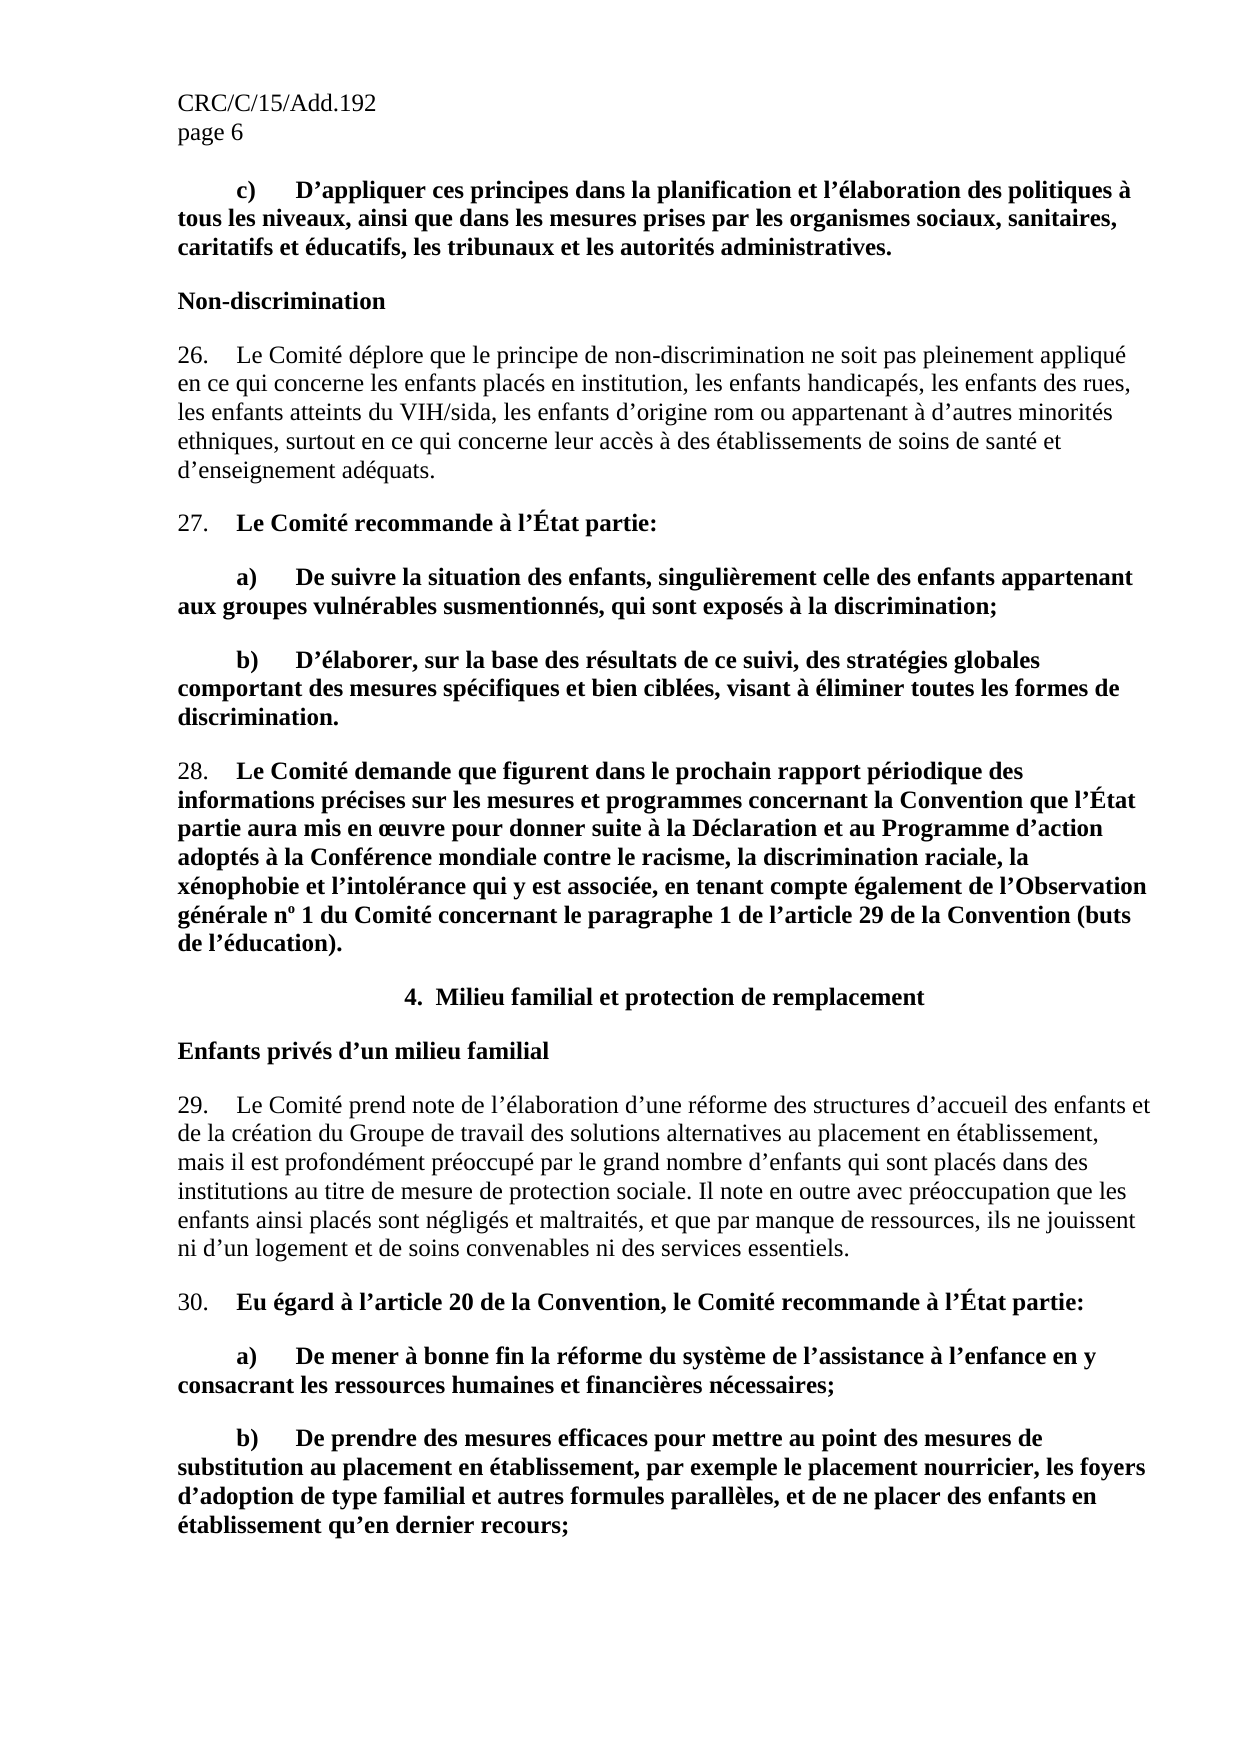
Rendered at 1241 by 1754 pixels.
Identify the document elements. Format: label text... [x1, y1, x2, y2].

text 29. Le Comité prend note de l’élaboration d’une réforme des structures d’accueil des enfants et de la création du Groupe de travail des solutions alternatives au placement en établissement, mais il est profondément préoccupé par le grand nombre d’enfants qui sont placés dans des institutions au titre de mesure de protection sociale. Il note en outre avec préoccupation que les enfants ainsi placés sont négligés et maltraités, et que par manque de ressources, ils ne jouissent ni d’un logement et de soins convenables ni des services essentiels. [177, 1090, 1152, 1262]
text b) De prendre des mesures efficaces pour mettre au point des mesures de substitution au placement en établissement, par exemple le placement nourricier, les foyers d’adoption de type familial et autres formules parallèles, et de ne placer des enfants en établissement qu’en dernier recours; [177, 1423, 1152, 1538]
text 28. Le Comité demande que figurent dans le prochain rapport périodique des informations précises sur les mesures et programmes concernant la Convention que l’État partie aura mis en œuvre pour donner suite à la Déclaration et au Programme d’action adoptés à la Conférence mondiale contre le racisme, la discrimination raciale, la xénophobie et l’intolérance qui y est associée, en tenant compte également de l’Observation générale no 1 du Comité concernant le paragraphe 1 de l’article 29 de la Convention (buts de l’éducation). [177, 756, 1152, 957]
text 27. Le Comité recommande à l’État partie: [177, 508, 1152, 537]
text Enfants privés d’un milieu familial [177, 1036, 1152, 1065]
text a) De mener à bonne fin la réforme du système de l’assistance à l’enfance en y consacrant les ressources humaines et financières nécessaires; [177, 1341, 1152, 1398]
text a) De suivre la situation des enfants, singulièrement celle des enfants appartenant aux groupes vulnérables susmentionnés, qui sont exposés à la discrimination; [177, 562, 1152, 620]
text b) D’élaborer, sur la base des résultats de ce suivi, des stratégies globales comportant des mesures spécifiques et bien ciblées, visant à éliminer toutes les formes de discrimination. [177, 645, 1152, 731]
text Non-discrimination [177, 286, 1152, 315]
text 4. Milieu familial et protection de remplacement [177, 982, 1152, 1011]
text c) D’appliquer ces principes dans la planification et l’élaboration des politiques à tous les niveaux, ainsi que dans les mesures prises par les organismes sociaux, sanitaires, caritatifs et éducatifs, les tribunaux et les autorités administratives. [177, 175, 1152, 261]
text 26. Le Comité déplore que le principe de non-discrimination ne soit pas pleinement appliqué en ce qui concerne les enfants placés en institution, les enfants handicapés, les enfants des rues, les enfants atteints du VIH/sida, les enfants d’origine rom ou appartenant à d’autres minorités ethniques, surtout en ce qui concerne leur accès à des établissements de soins de santé et d’enseignement adéquats. [177, 340, 1152, 483]
text 30. Eu égard à l’article 20 de la Convention, le Comité recommande à l’État partie: [177, 1287, 1152, 1316]
